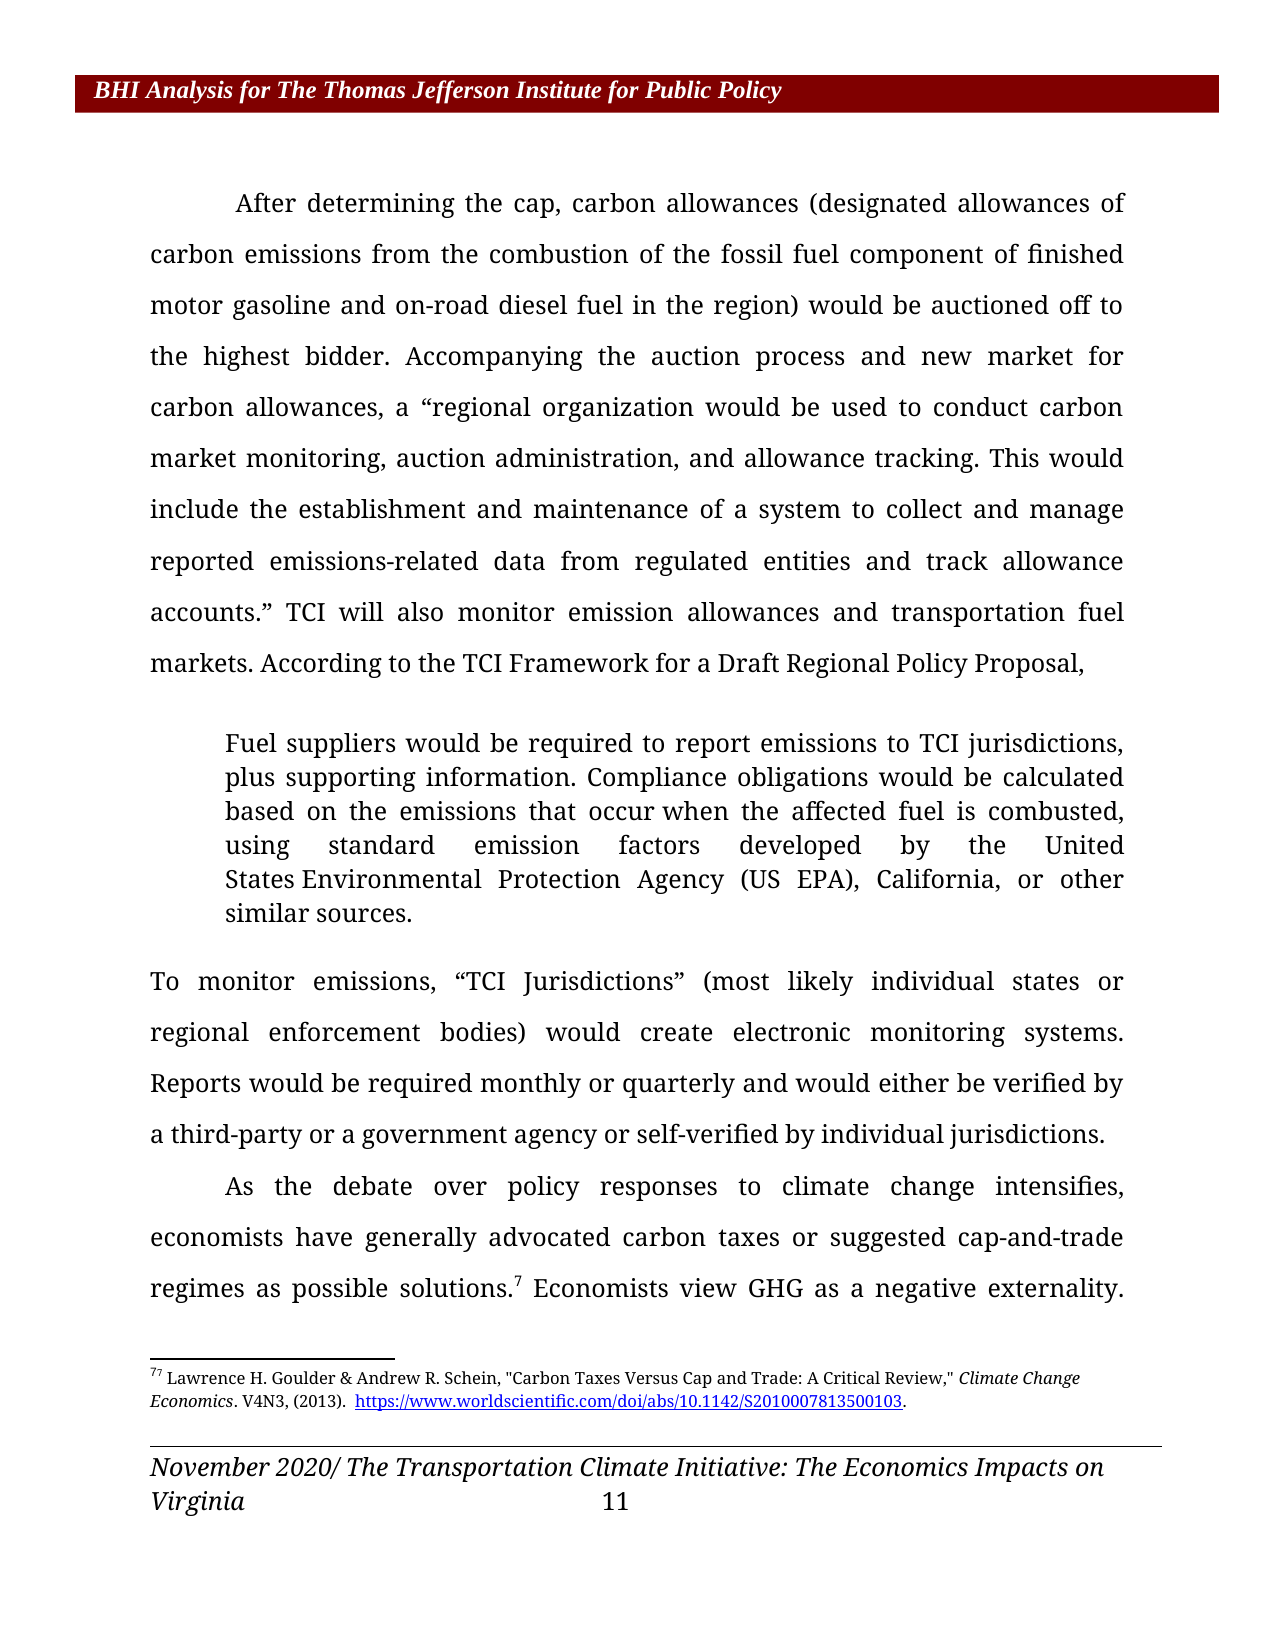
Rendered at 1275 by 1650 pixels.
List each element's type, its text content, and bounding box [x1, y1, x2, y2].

text To monitor emissions, “TCI Jurisdictions” (most likely individual states or regional enforcement bodies) would create electronic monitoring systems. Reports would be required monthly or quarterly and would either be verified by a third-party or a government agency or self-verified by individual jurisdictions. [150, 964, 1125, 1151]
text Fuel suppliers would be required to report emissions to TCI jurisdictions, plus supporting information. Compliance obligations would be calculated based on the emissions that occur when the affected fuel is combusted, using standard emission factors developed by the United States Environmental Protection Agency (US EPA), California, or other similar sources. [225, 726, 1125, 930]
text After determining the cap, carbon allowances (designated allowances of carbon emissions from the combustion of the fossil fuel component of finished motor gasoline and on-road diesel fuel in the region) would be auctioned off to the highest bidder. Accompanying the auction process and new market for carbon allowances, a “regional organization would be used to conduct carbon market monitoring, auction administration, and allowance tracking. This would include the establishment and maintenance of a system to collect and manage reported emissions-related data from regulated entities and track allowance accounts.” TCI will also monitor emission allowances and transportation fuel markets. According to the TCI Framework for a Draft Regional Policy Proposal, [150, 186, 1125, 679]
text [150, 1168, 1125, 1304]
